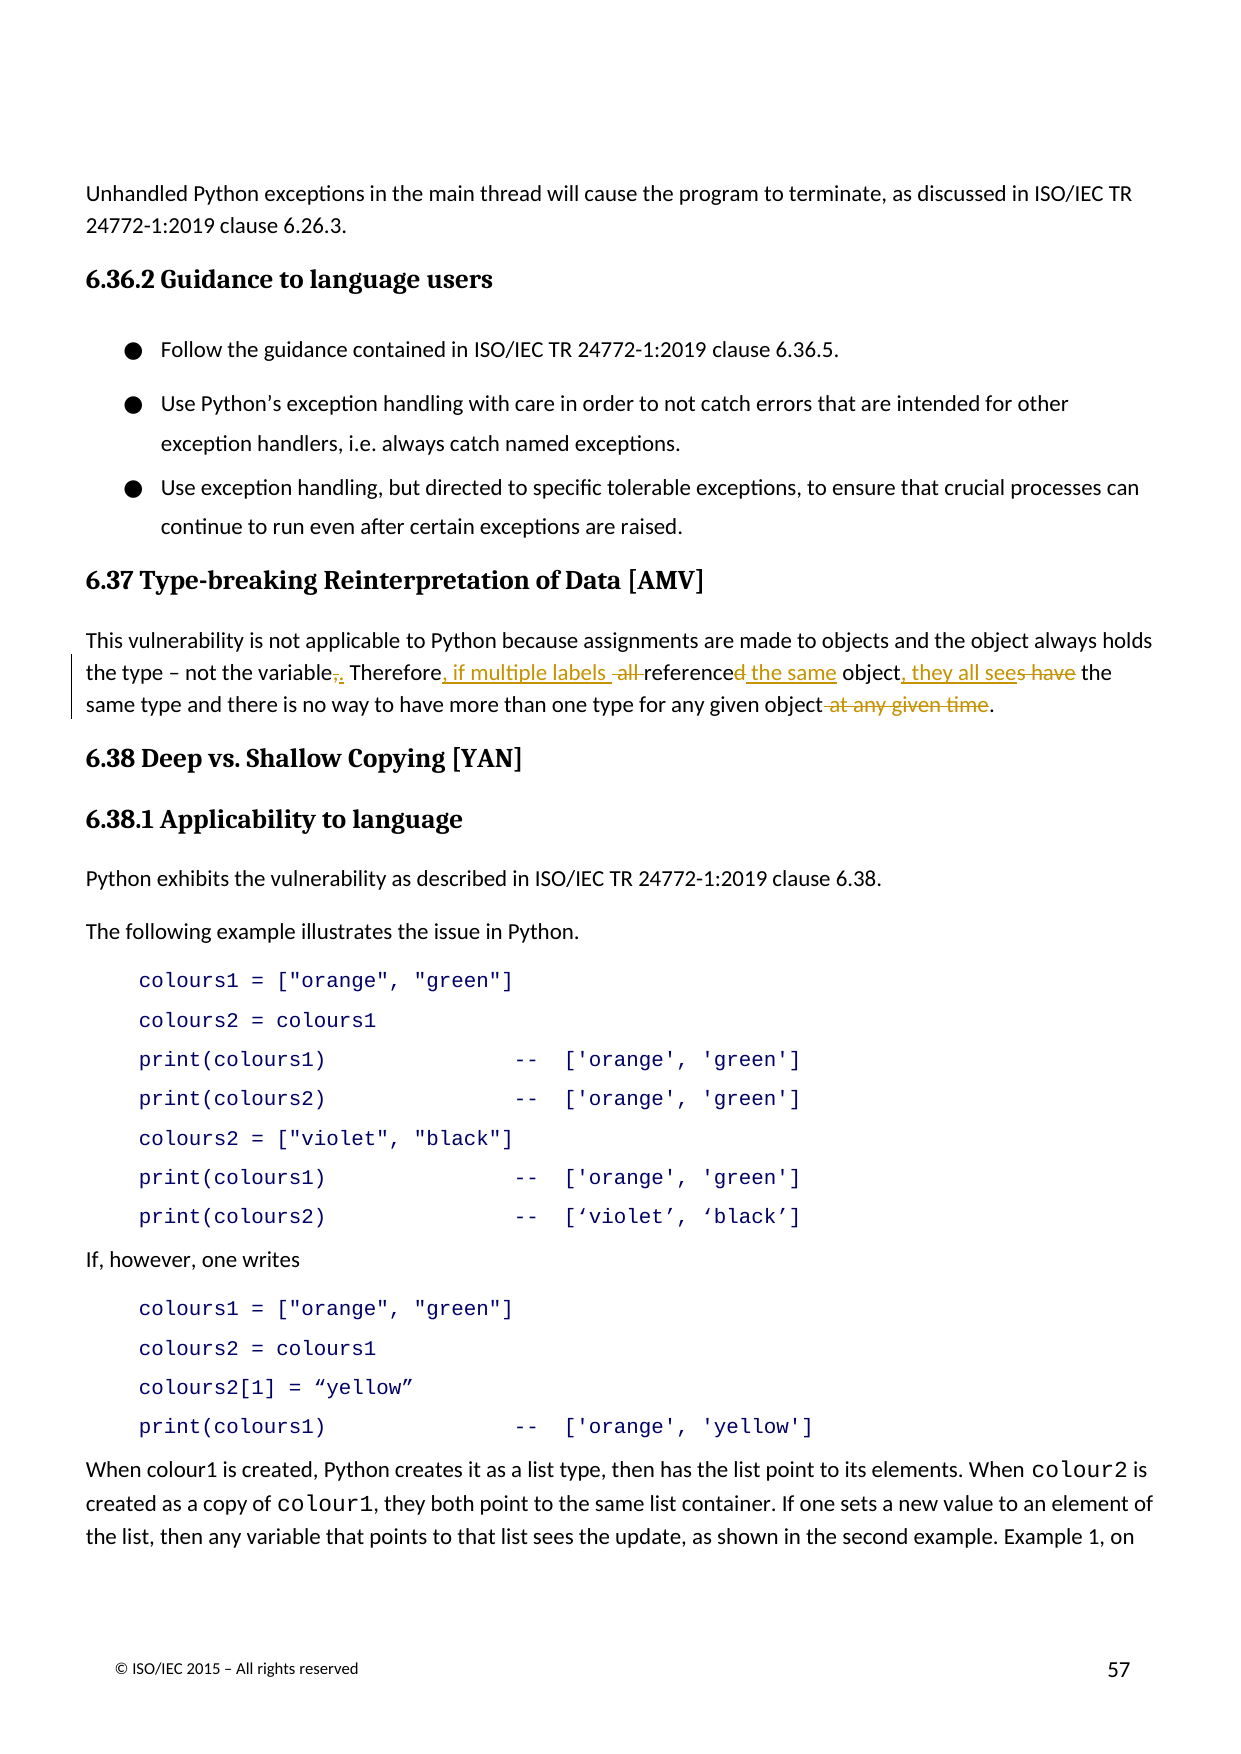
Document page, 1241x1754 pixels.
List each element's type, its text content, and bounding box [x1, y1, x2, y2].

subtitle 6.38.1 Applicability to language [86, 804, 1164, 835]
text print(colours1) -- ['orange', 'yellow'] [101, 1416, 1148, 1440]
text The following example illustrates the issue in Python. [86, 917, 1164, 945]
text If, however, one writes [86, 1245, 1164, 1273]
subtitle 6.38 Deep vs. Shallow Copying [YAN] [86, 743, 1164, 775]
text colours2[1] = “yellow” [101, 1377, 1148, 1401]
text print(colours1) -- ['orange', 'green'] [101, 1167, 1148, 1190]
text print(colours1) -- ['orange', 'green'] [101, 1049, 1148, 1073]
list Use exception handling, but directed to specific tolerable exceptions, to ensure that crucial processes can continue to run even after certain exceptions are raised. [123, 461, 1164, 540]
text print(colours2) -- ['orange', 'green'] [101, 1088, 1148, 1112]
text print(colours2) -- [‘violet’, ‘black’] [101, 1206, 1148, 1230]
text Unhandled Python exceptions in the main thread will cause the program to terminate, as discussed in ISO/IEC TR 24772-1:2019 clause 6.26.3. [86, 179, 1164, 239]
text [86, 1455, 1164, 1550]
subtitle 6.36.2 Guidance to language users [86, 264, 1164, 295]
text colours1 = ["orange", "green"] [101, 970, 1148, 994]
text colours1 = ["orange", "green"] [101, 1298, 1148, 1322]
text colours2 = ["violet", "black"] [101, 1127, 1148, 1151]
subtitle 6.37 Type-breaking Reinterpretation of Data [AMV] [86, 565, 1164, 597]
text colours2 = colours1 [101, 1338, 1148, 1361]
list Use Python’s exception handling with care in order to not catch errors that are intended for other exception handlers, i.e. always catch named exceptions. [123, 378, 1164, 457]
text This vulnerability is not applicable to Python because assignments are made to objects and the object always holds the type – not the variable Thereforereference object the same type and there is no way to have more than one type for any given object. [86, 626, 1164, 718]
list Follow the guidance contained in ISO/IEC TR 24772-1:2019 clause 6.36.5. [123, 324, 1164, 371]
text colours2 = colours1 [101, 1010, 1148, 1033]
text Python exhibits the vulnerability as described in ISO/IEC TR 24772-1:2019 clause 6.38. [86, 864, 1164, 892]
